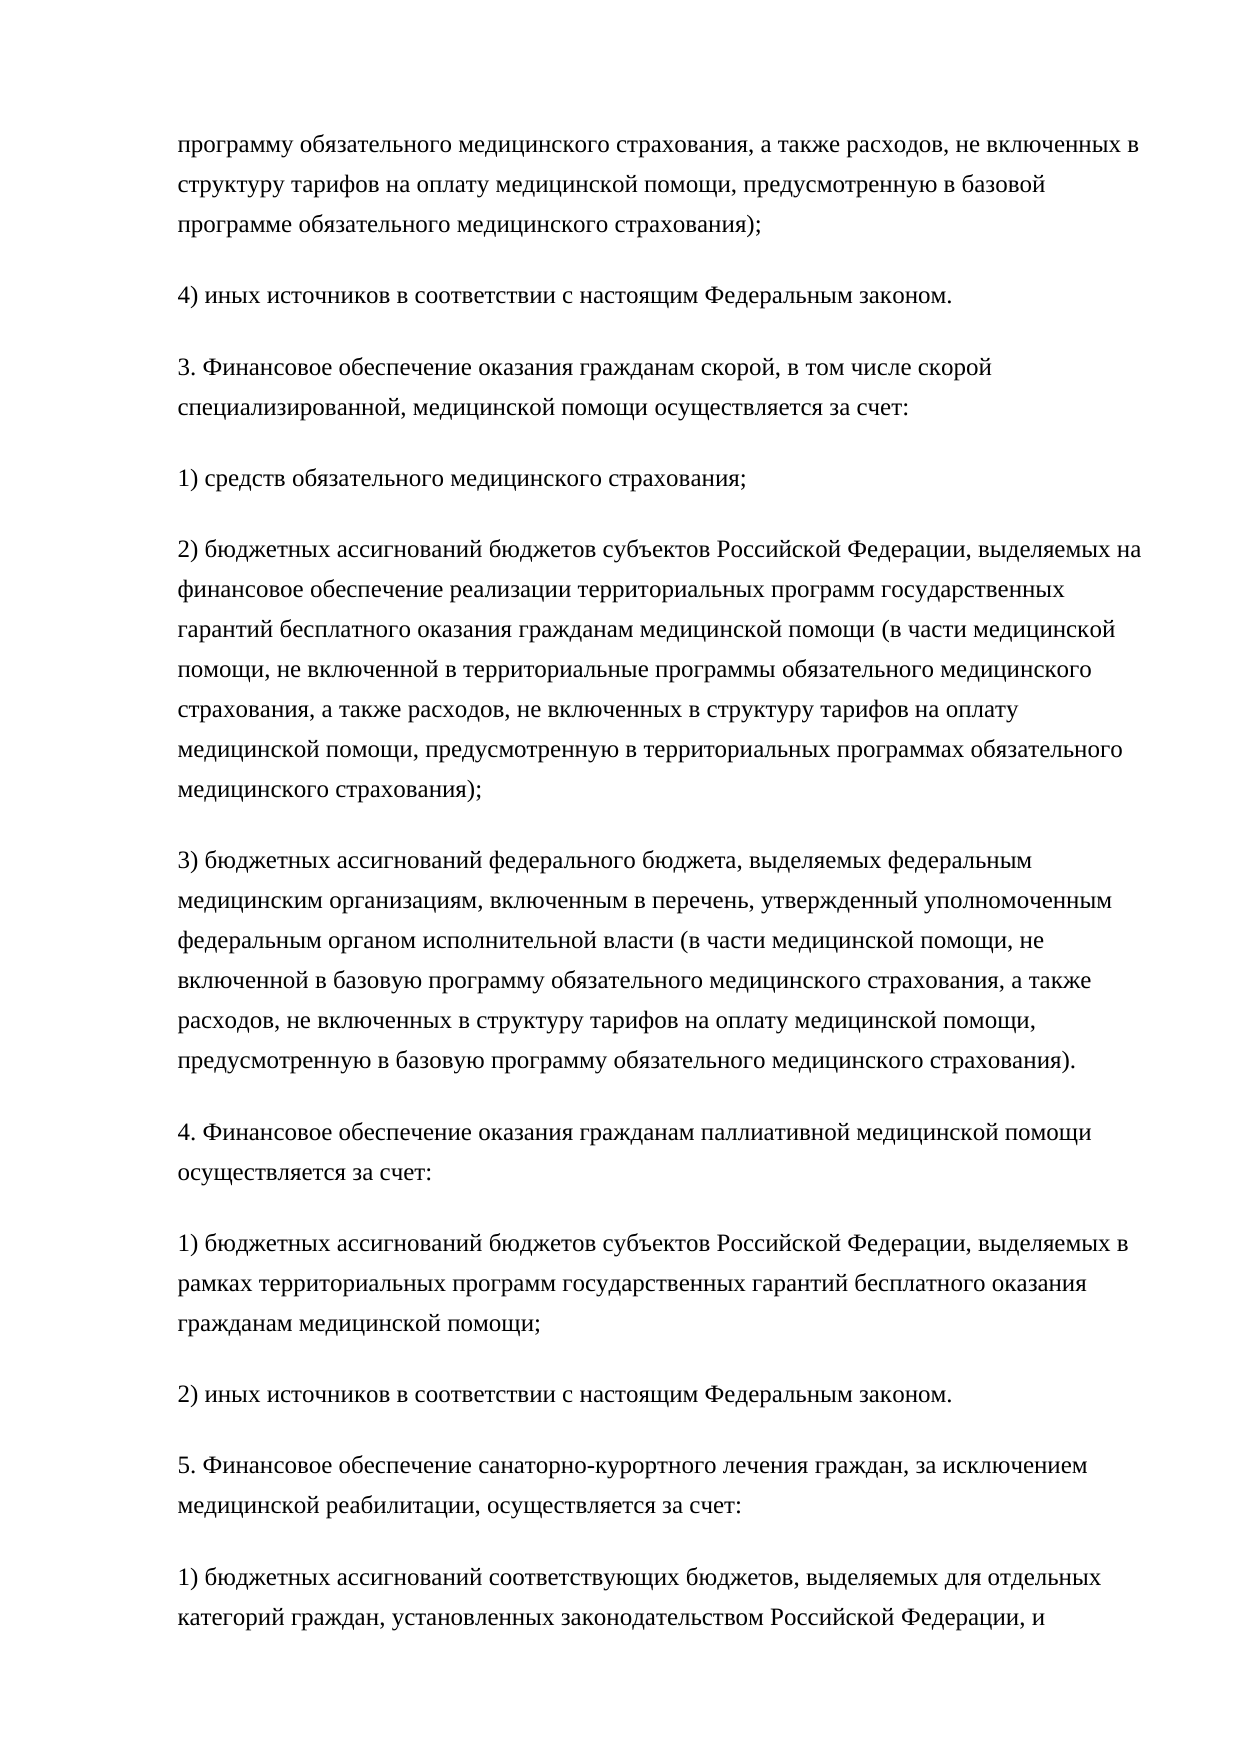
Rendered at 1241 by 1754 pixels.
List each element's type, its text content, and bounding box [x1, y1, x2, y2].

text 3. Финансовое обеспечение оказания гражданам скорой, в том числе скорой специализированной, медицинской помощи осуществляется за счет: [177, 341, 1152, 421]
text 4) иных источников в соответствии с настоящим Федеральным законом. [177, 269, 1152, 309]
text 1) бюджетных ассигнований бюджетов субъектов Российской Федерации, выделяемых в рамках территориальных программ государственных гарантий бесплатного оказания гражданам медицинской помощи; [177, 1217, 1152, 1337]
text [177, 118, 1152, 238]
text 5. Финансовое обеспечение санаторно-курортного лечения граждан, за исключением медицинской реабилитации, осуществляется за счет: [177, 1439, 1152, 1519]
text 3) бюджетных ассигнований федерального бюджета, выделяемых федеральным медицинским организациям, включенным в перечень, утвержденный уполномоченным федеральным органом исполнительной власти (в части медицинской помощи, не включенной в базовую программу обязательного медицинского страхования, а также расходов, не включенных в структуру тарифов на оплату медицинской помощи, предусмотренную в базовую программу обязательного медицинского страхования). [177, 834, 1152, 1074]
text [177, 1551, 1152, 1631]
text 2) бюджетных ассигнований бюджетов субъектов Российской Федерации, выделяемых на финансовое обеспечение реализации территориальных программ государственных гарантий бесплатного оказания гражданам медицинской помощи (в части медицинской помощи, не включенной в территориальные программы обязательного медицинского страхования, а также расходов, не включенных в структуру тарифов на оплату медицинской помощи, предусмотренную в территориальных программах обязательного медицинского страхования); [177, 523, 1152, 803]
text 2) иных источников в соответствии с настоящим Федеральным законом. [177, 1368, 1152, 1408]
text 1) средств обязательного медицинского страхования; [177, 452, 1152, 492]
text 4. Финансовое обеспечение оказания гражданам паллиативной медицинской помощи осуществляется за счет: [177, 1106, 1152, 1186]
